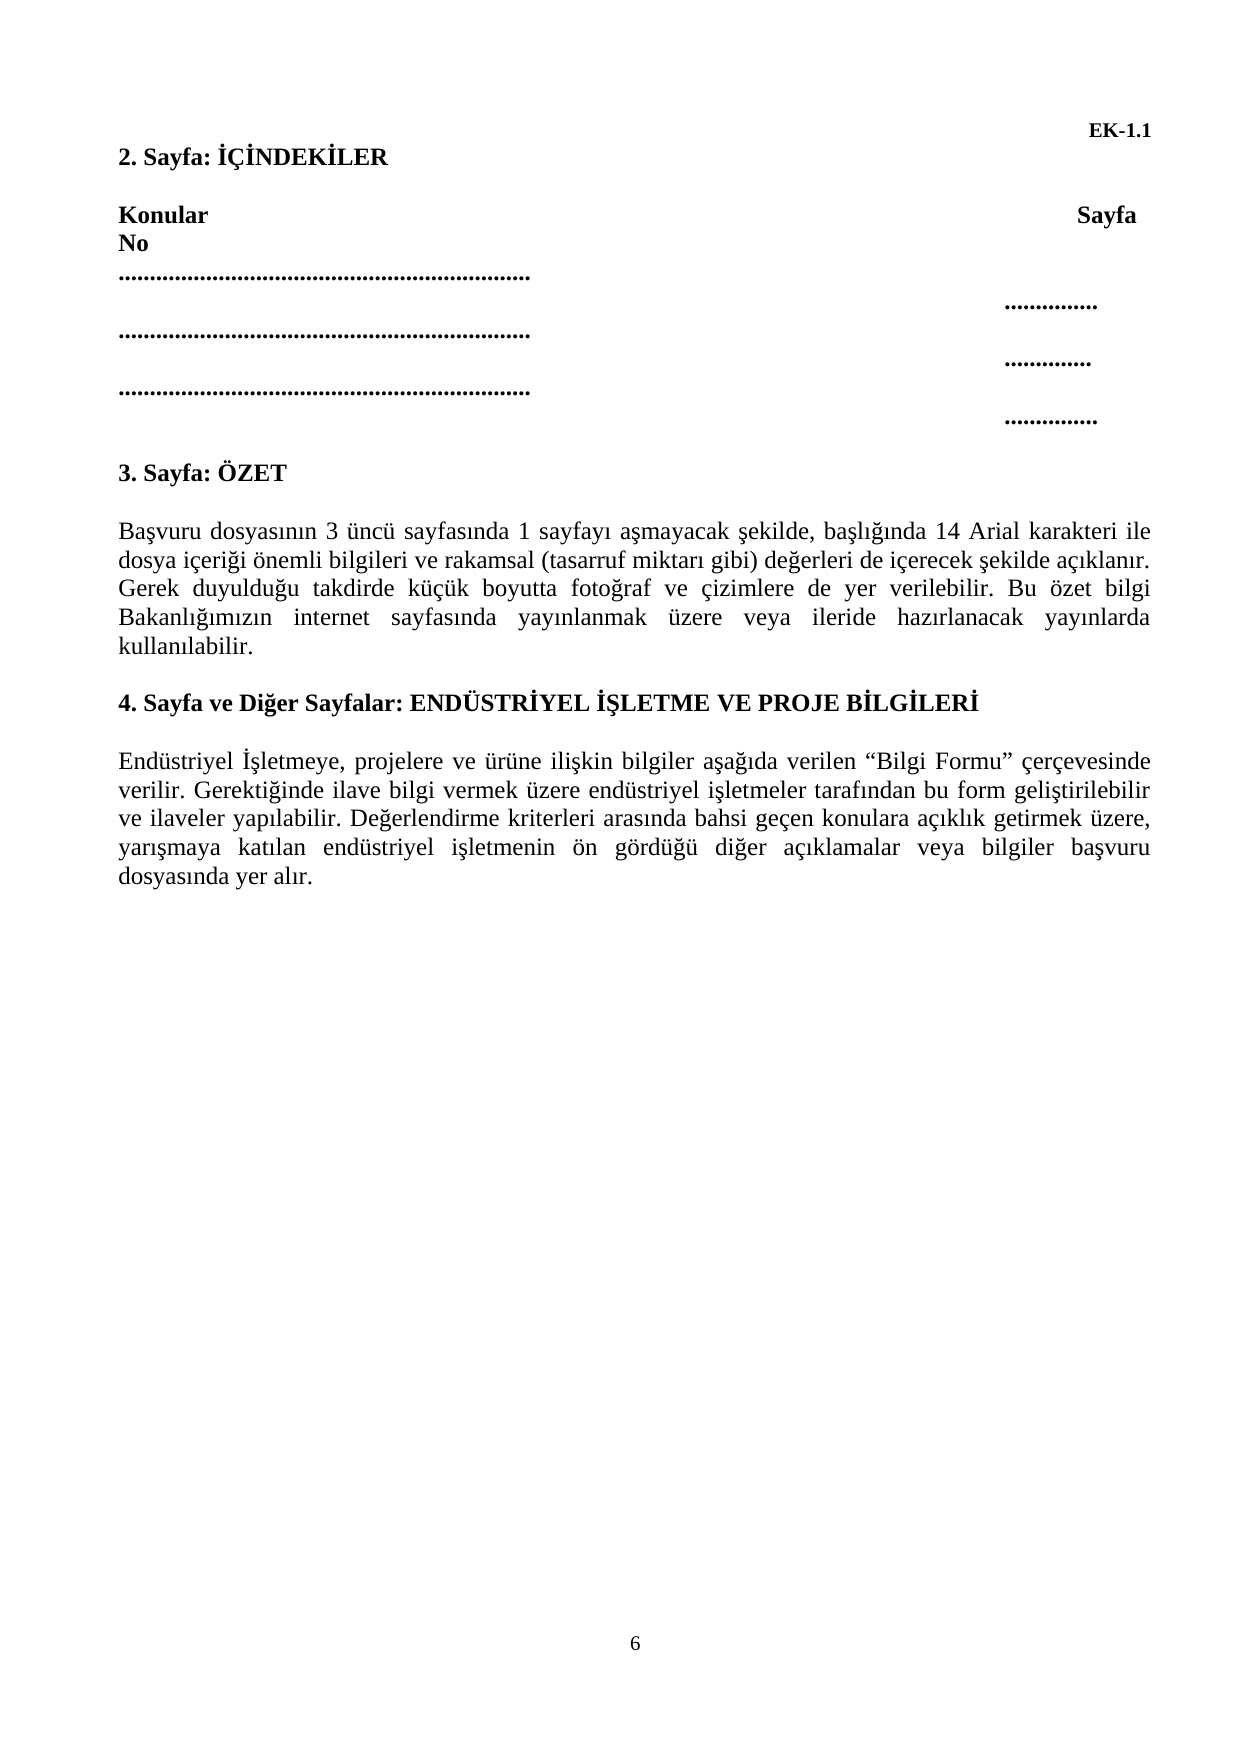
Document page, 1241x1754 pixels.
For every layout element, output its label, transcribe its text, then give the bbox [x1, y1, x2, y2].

title Başvuru dosyasının 3 üncü sayfasında 1 sayfayı aşmayacak şekilde, başlığında 14 Arial karakteri ile dosya içeriği önemli bilgileri ve rakamsal (tasarruf miktarı gibi) değerleri de içerecek şekilde açıklanır. Gerek duyulduğu takdirde küçük boyutta fotoğraf ve çizimlere de yer verilebilir. Bu özet bilgi Bakanlığımızın internet sayfasında yayınlanmak üzere veya ileride hazırlanacak yayınlarda kullanılabilir. [118, 516, 1152, 660]
title 4. Sayfa ve Diğer Sayfalar: ENDÜSTRİYEL İŞLETME VE PROJE BİLGİLERİ [118, 688, 1152, 717]
title Endüstriyel İşletmeye, projelere ve ürüne ilişkin bilgiler aşağıda verilen “Bilgi Formu” çerçevesinde verilir. Gerektiğinde ilave bilgi vermek üzere endüstriyel işletmeler tarafından bu form geliştirilebilir ve ilaveler yapılabilir. Değerlendirme kriterleri arasında bahsi geçen konulara açıklık getirmek üzere, yarışmaya katılan endüstriyel işletmenin ön gördüğü diğer açıklamalar veya bilgiler başvuru dosyasında yer alır. [118, 746, 1152, 890]
title .................................................................. ............... [118, 372, 1152, 430]
title 3. Sayfa: ÖZET [118, 458, 1152, 487]
title .................................................................. .............. [118, 315, 1152, 372]
title .................................................................. ............... [118, 257, 1152, 315]
title EK-1.1 [118, 118, 1152, 142]
title 2. Sayfa: İÇİNDEKİLER [118, 142, 1152, 171]
title Konular Sayfa No [118, 200, 1152, 257]
